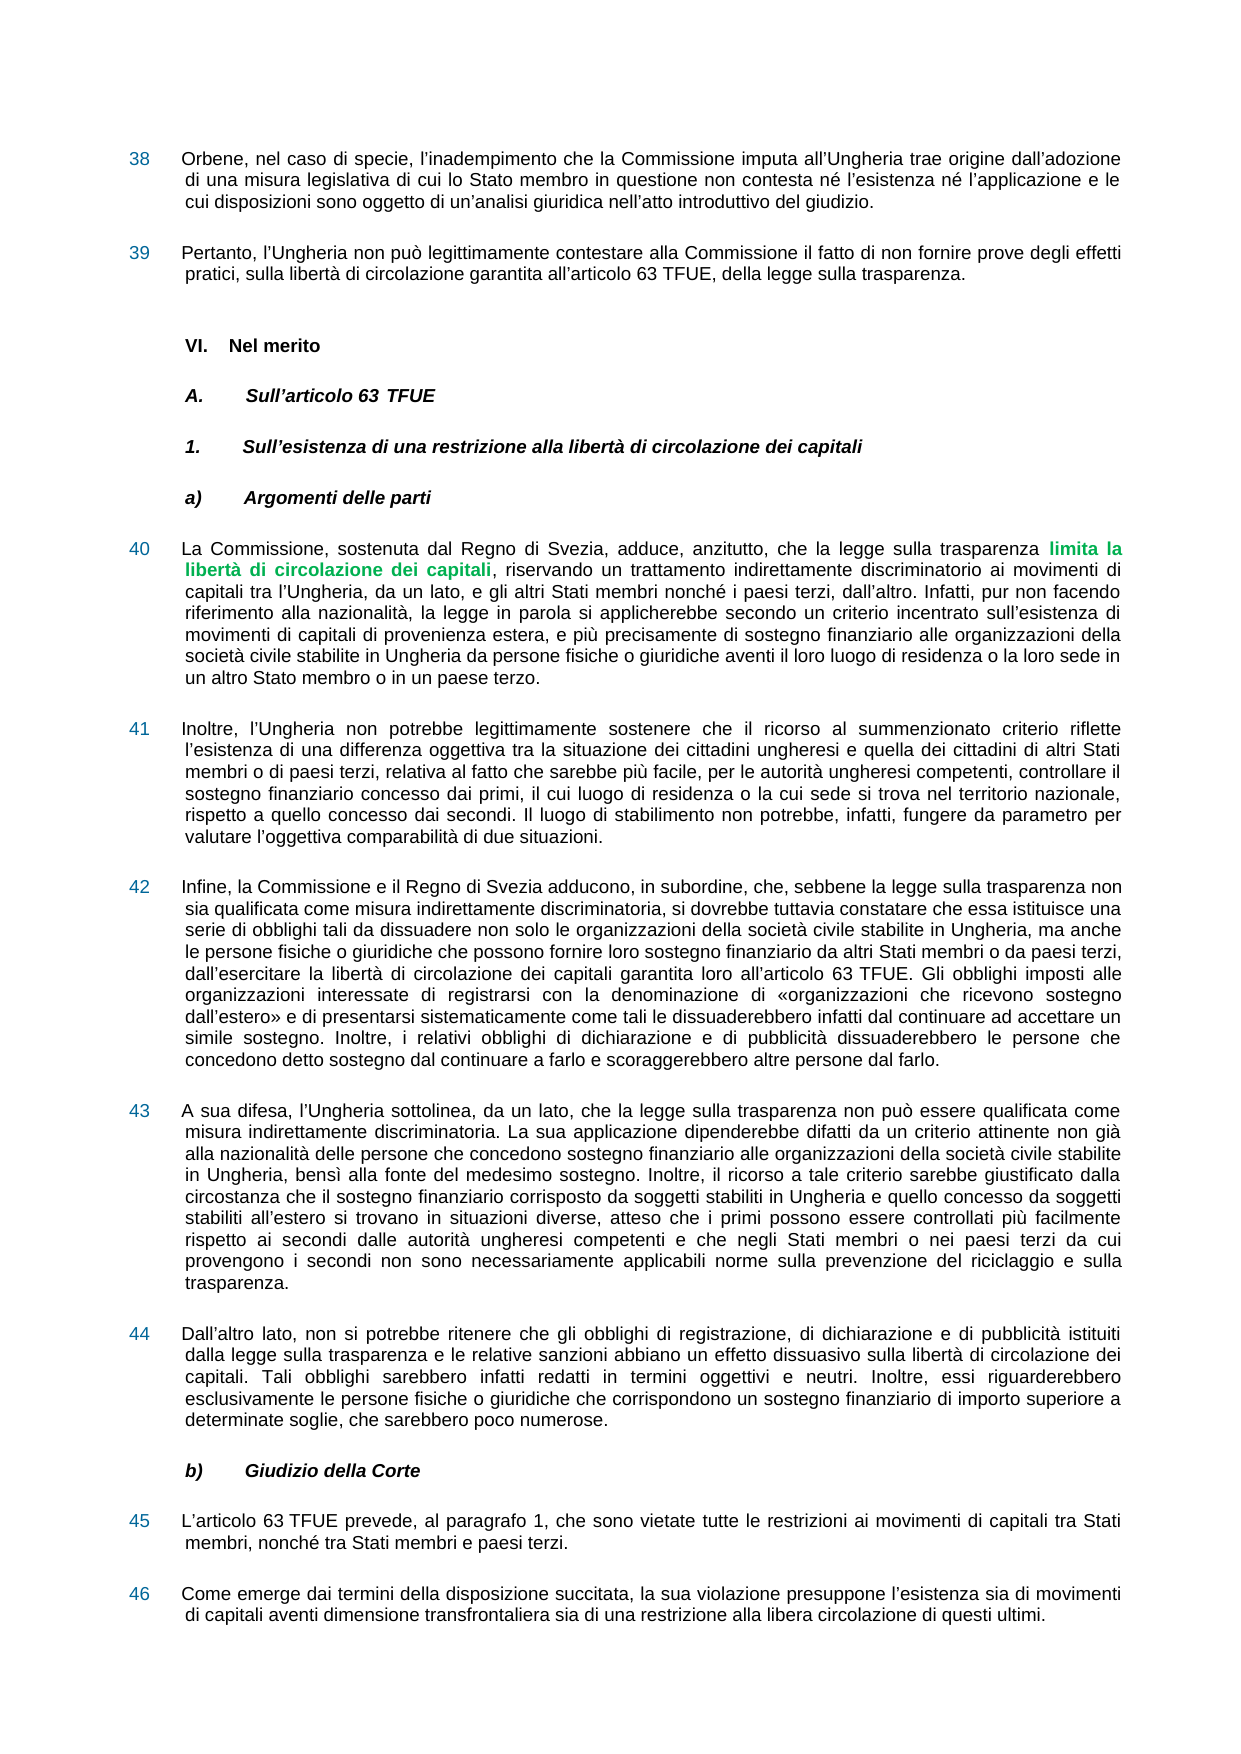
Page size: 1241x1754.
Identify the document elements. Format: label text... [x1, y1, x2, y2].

text VI. Nel merito [185, 334, 1122, 356]
text a) Argomenti delle parti [185, 487, 1122, 508]
text 40 La Commissione, sostenuta dal Regno di Svezia, adduce, anzitutto, che la legge sulla trasparenza limita la libertà di circolazione dei capitali, riservando un trattamento indirettamente discriminatorio ai movimenti di capitali tra l’Ungheria, da un lato, e gli altri Stati membri nonché i paesi terzi, dall’altro. Infatti, pur non facendo riferimento alla nazionalità, la legge in parola si applicherebbe secondo un criterio incentrato sull’esistenza di movimenti di capitali di provenienza estera, e più precisamente di sostegno finanziario alle organizzazioni della società civile stabilite in Ungheria da persone fisiche o giuridiche aventi il loro luogo di residenza o la loro sede in un altro Stato membro o in un paese terzo. [129, 537, 1122, 688]
text 38 Orbene, nel caso di specie, l’inadempimento che la Commissione imputa all’Ungheria trae origine dall’adozione di una misura legislativa di cui lo Stato membro in questione non contesta né l’esistenza né l’applicazione e le cui disposizioni sono oggetto di un’analisi giuridica nell’atto introduttivo del giudizio. [129, 148, 1122, 212]
text 39 Pertanto, l’Ungheria non può legittimamente contestare alla Commissione il fatto di non fornire prove degli effetti pratici, sulla libertà di circolazione garantita all’articolo 63 TFUE, della legge sulla trasparenza. [129, 241, 1122, 284]
text b) Giudizio della Corte [185, 1459, 1122, 1481]
text 42 Infine, la Commissione e il Regno di Svezia adducono, in subordine, che, sebbene la legge sulla trasparenza non sia qualificata come misura indirettamente discriminatoria, si dovrebbe tuttavia constatare che essa istituisce una serie di obblighi tali da dissuadere non solo le organizzazioni della società civile stabilite in Ungheria, ma anche le persone fisiche o giuridiche che possono fornire loro sostegno finanziario da altri Stati membri o da paesi terzi, dall’esercitare la libertà di circolazione dei capitali garantita loro all’articolo 63 TFUE. Gli obblighi imposti alle organizzazioni interessate di registrarsi con la denominazione di «organizzazioni che ricevono sostegno dall’estero» e di presentarsi sistematicamente come tali le dissuaderebbero infatti dal continuare ad accettare un simile sostegno. Inoltre, i relativi obblighi di dichiarazione e di pubblicità dissuaderebbero le persone che concedono detto sostegno dal continuare a farlo e scoraggerebbero altre persone dal farlo. [129, 876, 1122, 1070]
text 44 Dall’altro lato, non si potrebbe ritenere che gli obblighi di registrazione, di dichiarazione e di pubblicità istituiti dalla legge sulla trasparenza e le relative sanzioni abbiano un effetto dissuasivo sulla libertà di circolazione dei capitali. Tali obblighi sarebbero infatti redatti in termini oggettivi e neutri. Inoltre, essi riguarderebbero esclusivamente le persone fisiche o giuridiche che corrispondono un sostegno finanziario di importo superiore a determinate soglie, che sarebbero poco numerose. [129, 1323, 1122, 1430]
text 1. Sull’esistenza di una restrizione alla libertà di circolazione dei capitali [185, 436, 1122, 458]
text 46 Come emerge dai termini della disposizione succitata, la sua violazione presuppone l’esistenza sia di movimenti di capitali aventi dimensione transfrontaliera sia di una restrizione alla libera circolazione di questi ultimi. [129, 1583, 1122, 1626]
text 43 A sua difesa, l’Ungheria sottolinea, da un lato, che la legge sulla trasparenza non può essere qualificata come misura indirettamente discriminatoria. La sua applicazione dipenderebbe difatti da un criterio attinente non già alla nazionalità delle persone che concedono sostegno finanziario alle organizzazioni della società civile stabilite in Ungheria, bensì alla fonte del medesimo sostegno. Inoltre, il ricorso a tale criterio sarebbe giustificato dalla circostanza che il sostegno finanziario corrisposto da soggetti stabiliti in Ungheria e quello concesso da soggetti stabiliti all’estero si trovano in situazioni diverse, atteso che i primi possono essere controllati più facilmente rispetto ai secondi dalle autorità ungheresi competenti e che negli Stati membri o nei paesi terzi da cui provengono i secondi non sono necessariamente applicabili norme sulla prevenzione del riciclaggio e sulla trasparenza. [129, 1099, 1122, 1293]
text 41 Inoltre, l’Ungheria non potrebbe legittimamente sostenere che il ricorso al summenzionato criterio riflette l’esistenza di una differenza oggettiva tra la situazione dei cittadini ungheresi e quella dei cittadini di altri Stati membri o di paesi terzi, relativa al fatto che sarebbe più facile, per le autorità ungheresi competenti, controllare il sostegno finanziario concesso dai primi, il cui luogo di residenza o la cui sede si trova nel territorio nazionale, rispetto a quello concesso dai secondi. Il luogo di stabilimento non potrebbe, infatti, fungere da parametro per valutare l’oggettiva comparabilità di due situazioni. [129, 718, 1122, 847]
text 45 L’articolo 63 TFUE prevede, al paragrafo 1, che sono vietate tutte le restrizioni ai movimenti di capitali tra Stati membri, nonché tra Stati membri e paesi terzi. [129, 1510, 1122, 1553]
text A. Sull’articolo 63 TFUE [185, 385, 1122, 407]
